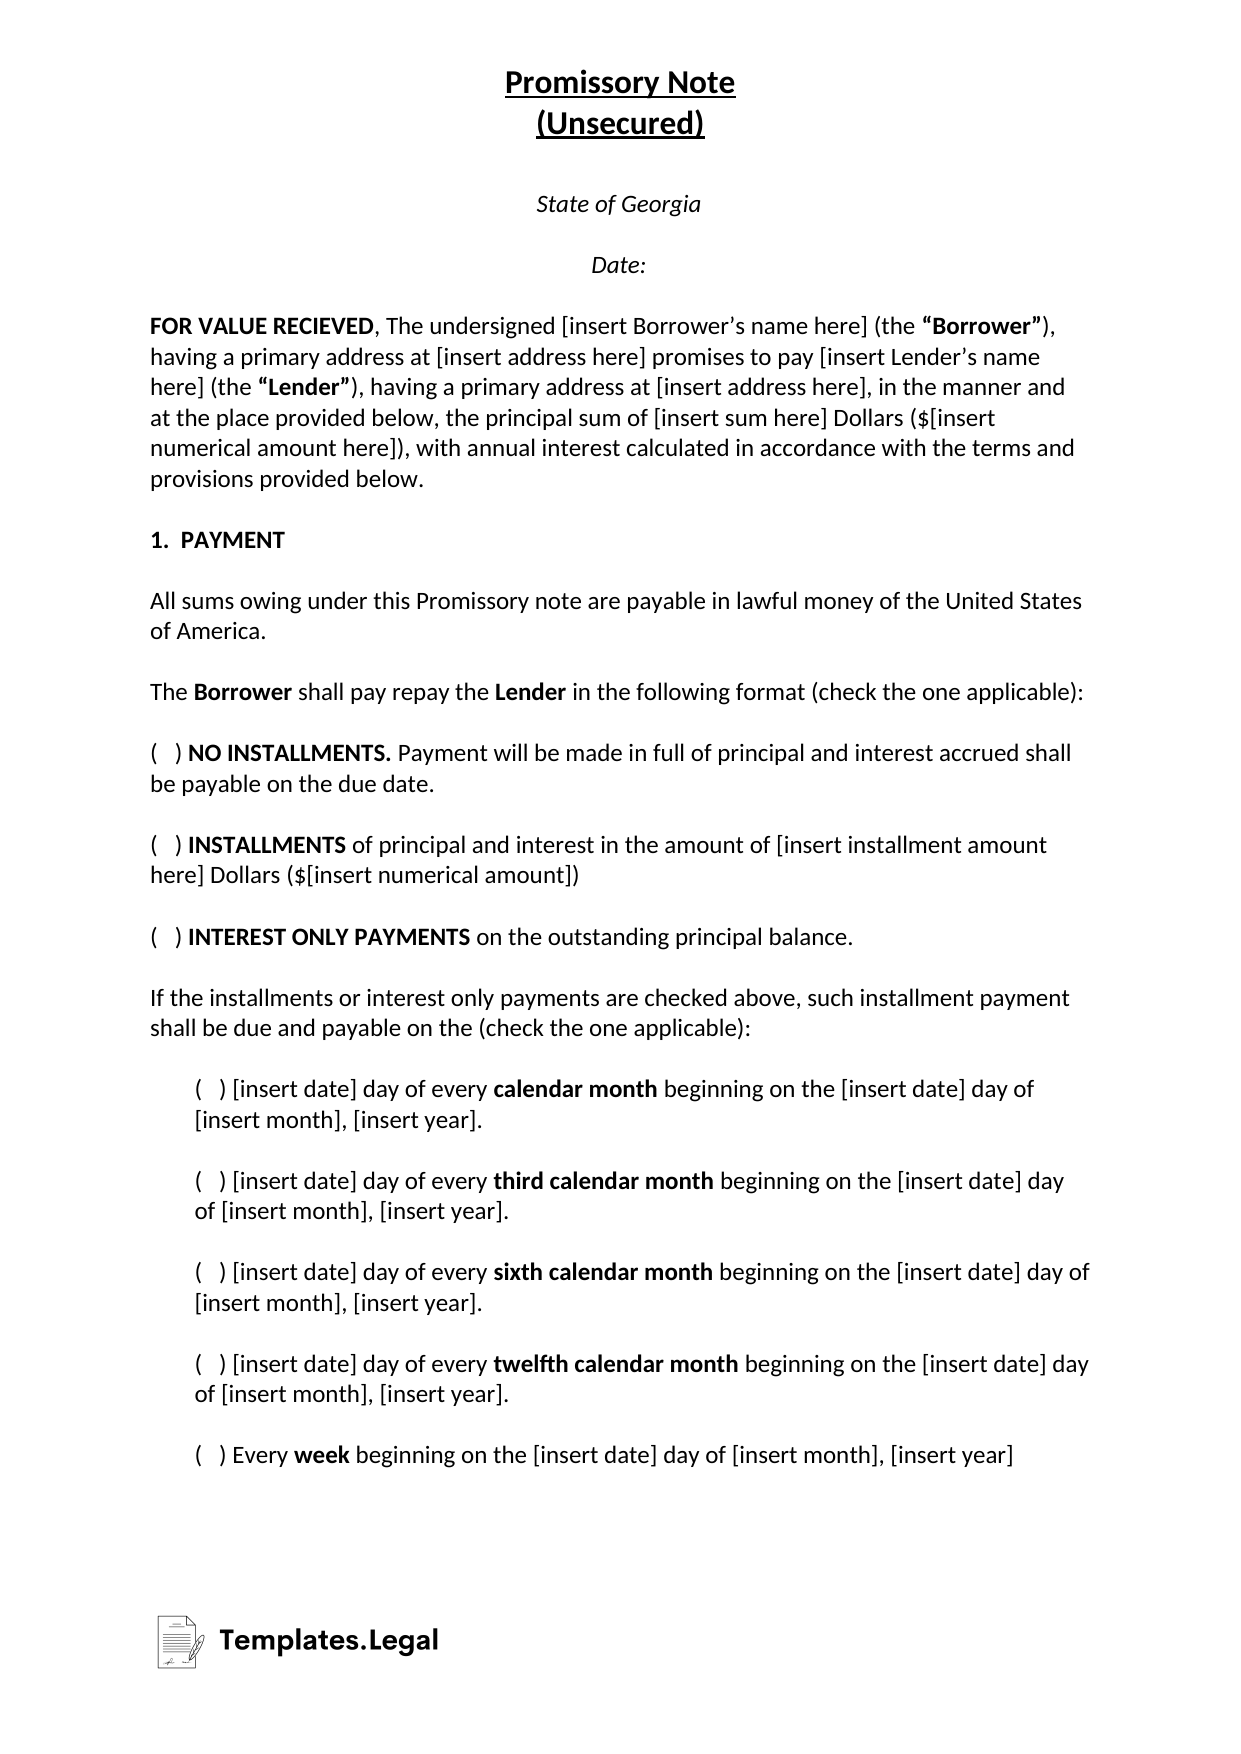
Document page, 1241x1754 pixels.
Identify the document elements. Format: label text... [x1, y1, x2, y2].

text If the installments or interest only payments are checked above, such installment payment shall be due and payable on the (check the one applicable): [150, 982, 1090, 1043]
text Promissory Note [150, 61, 1090, 102]
text ( ) INSTALLMENTS of principal and interest in the amount of [insert installment amount here] Dollars ($[insert numerical amount]) [150, 829, 1090, 890]
text 1. PAYMENT [150, 524, 1090, 554]
text All sums owing under this Promissory note are payable in lawful money of the United States of America. [150, 585, 1090, 646]
text ( ) NO INSTALLMENTS. Payment will be made in full of principal and interest accrued shall be payable on the due date. [150, 738, 1090, 799]
text ( ) Every week beginning on the [insert date] day of [insert month], [insert year] [194, 1439, 1090, 1470]
text ( ) INTEREST ONLY PAYMENTS on the outstanding principal balance. [150, 921, 1090, 951]
text ( ) [insert date] day of every third calendar month beginning on the [insert date] day of [insert month], [insert year]. [194, 1165, 1090, 1226]
text State of Georgia [150, 188, 1090, 219]
text ( ) [insert date] day of every twelfth calendar month beginning on the [insert date] day of [insert month], [insert year]. [194, 1348, 1090, 1409]
text ( ) [insert date] day of every sixth calendar month beginning on the [insert date] day of [insert month], [insert year]. [194, 1256, 1090, 1317]
text FOR VALUE RECIEVED, The undersigned [insert Borrower’s name here] (the “Borrower”), having a primary address at [insert address here] promises to pay [insert Lender’s name here] (the “Lender”), having a primary address at [insert address here], in the manner and at the place provided below, the principal sum of [insert sum here] Dollars ($[insert numerical amount here]), with annual interest calculated in accordance with the terms and provisions provided below. [150, 310, 1090, 493]
picture [150, 1608, 445, 1676]
text Date: [150, 249, 1090, 280]
text (Unsecured) [150, 102, 1090, 142]
text ( ) [insert date] day of every calendar month beginning on the [insert date] day of [insert month], [insert year]. [194, 1073, 1090, 1134]
text The Borrower shall pay repay the Lender in the following format (check the one applicable): [150, 677, 1090, 707]
